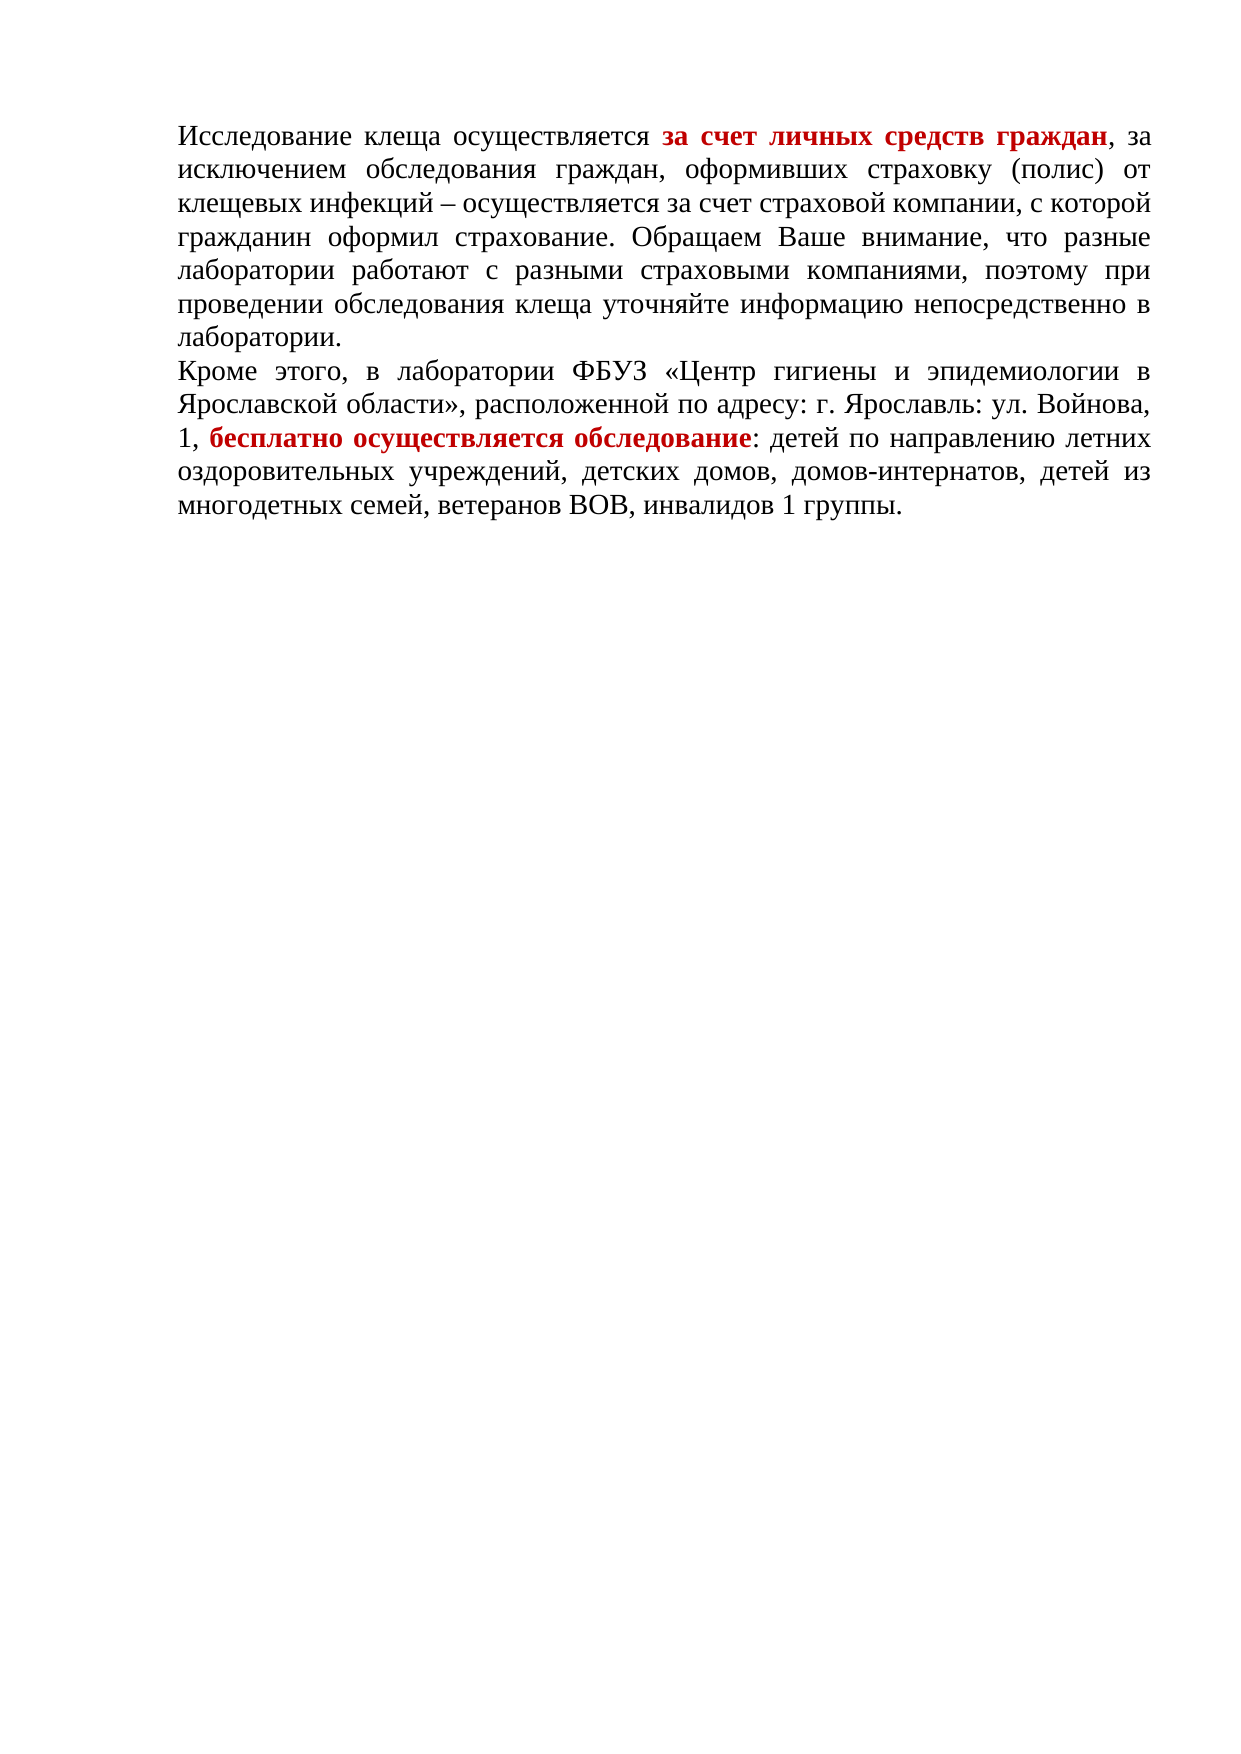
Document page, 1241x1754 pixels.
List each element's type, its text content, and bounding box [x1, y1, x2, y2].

text Кроме этого, в лаборатории ФБУЗ «Центр гигиены и эпидемиологии в Ярославской области», расположенной по адресу: г. Ярославль: ул. Войнова, 1, бесплатно осуществляется обследование: детей по направлению летних оздоровительных учреждений, детских домов, домов-интернатов, детей из многодетных семей, ветеранов ВОВ, инвалидов 1 группы. [177, 353, 1152, 521]
text Исследование клеща осуществляется за счет личных средств граждан, за исключением обследования граждан, оформивших страховку (полис) от клещевых инфекций – осуществляется за счет страховой компании, с которой гражданин оформил страхование. Обращаем Ваше внимание, что разные лаборатории работают с разными страховыми компаниями, поэтому при проведении обследования клеща уточняйте информацию непосредственно в лаборатории. [177, 118, 1152, 353]
